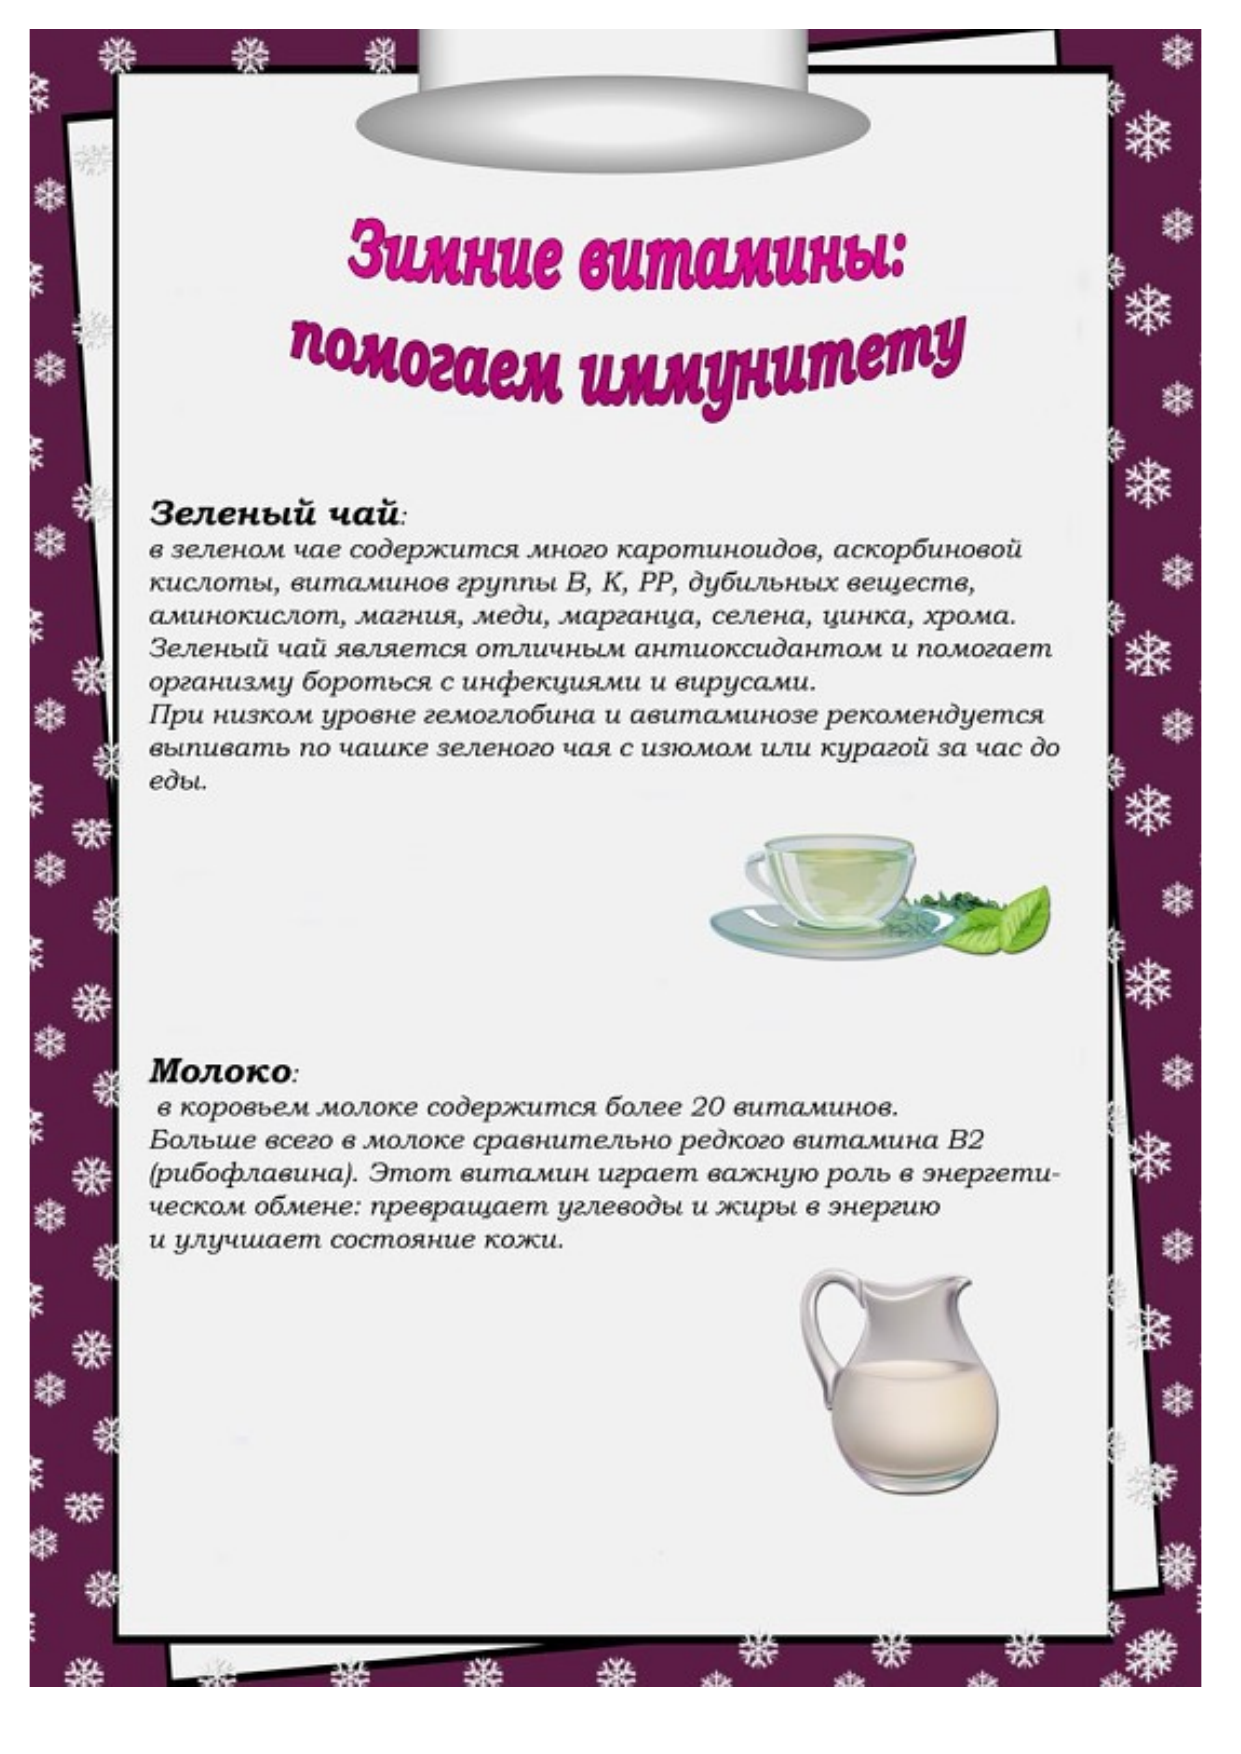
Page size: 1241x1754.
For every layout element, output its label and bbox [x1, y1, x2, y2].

picture [29, 29, 1202, 1687]
